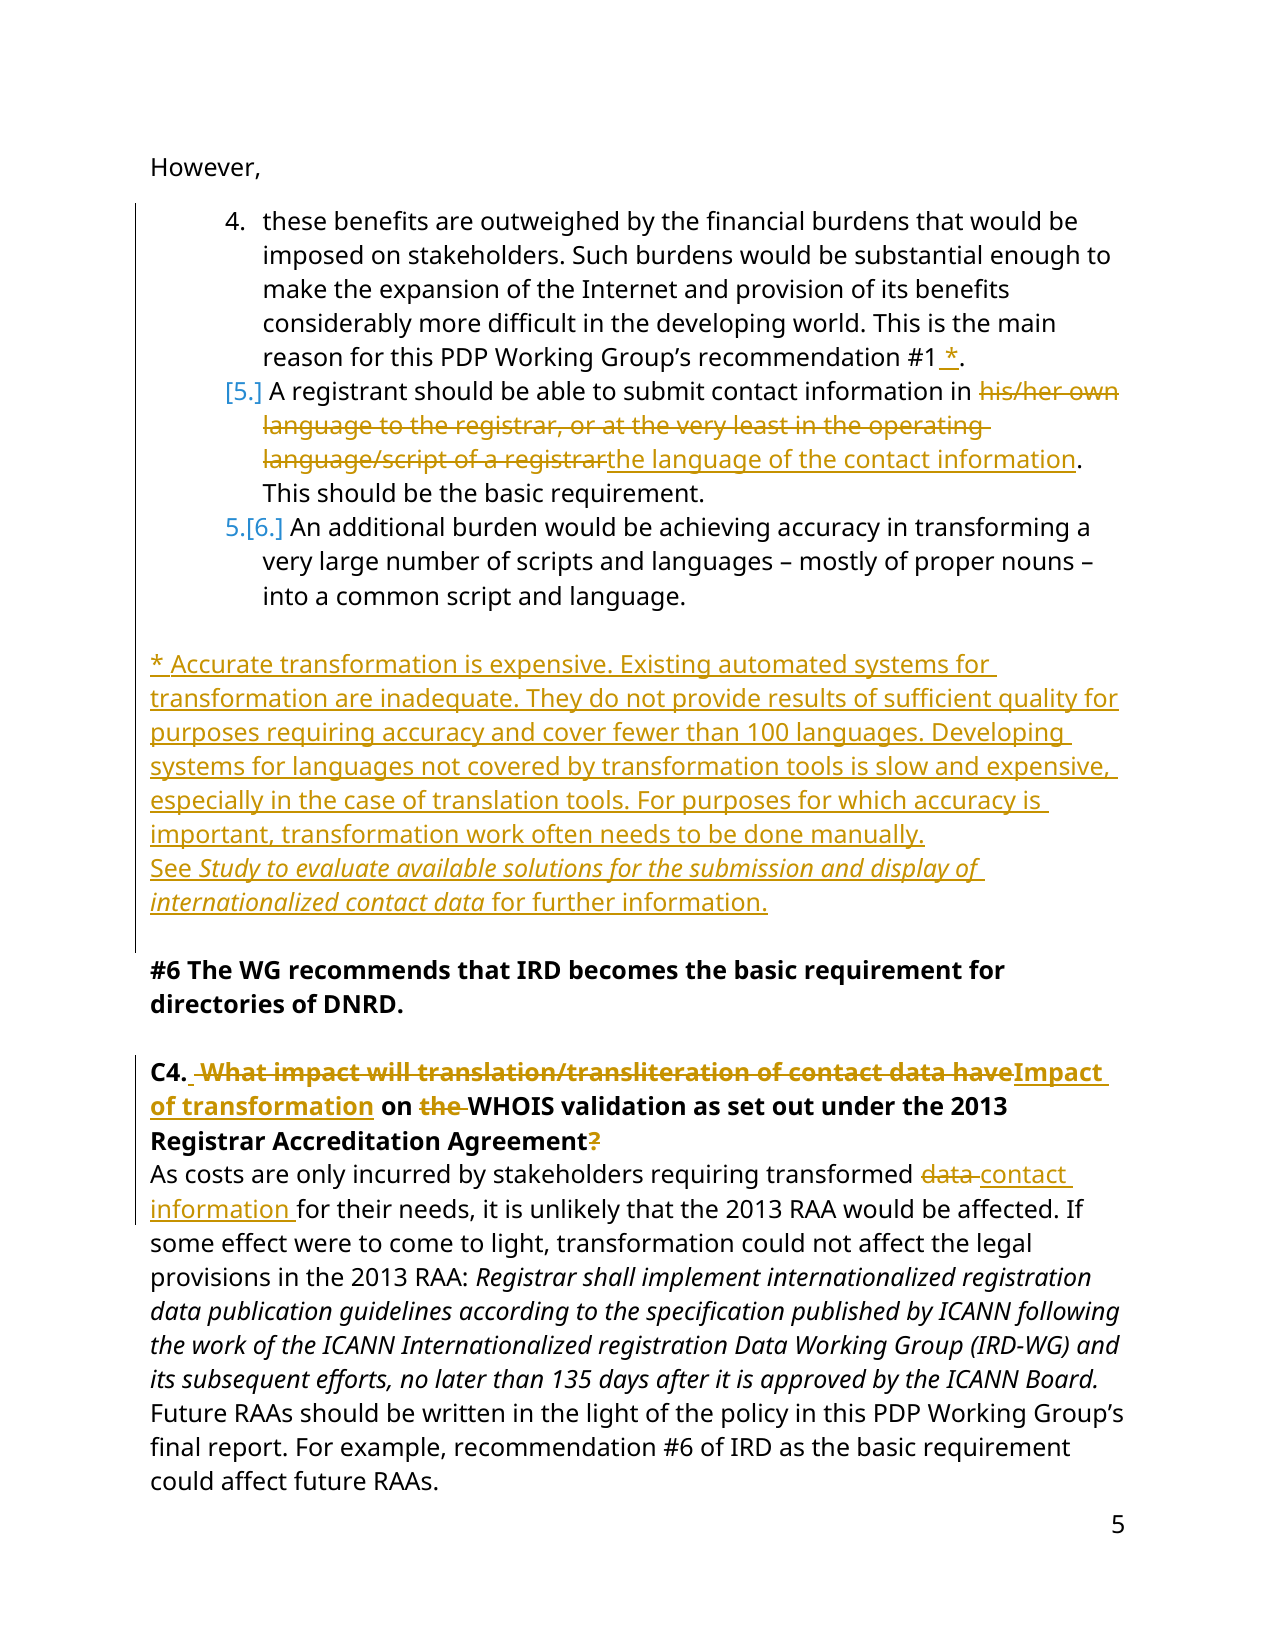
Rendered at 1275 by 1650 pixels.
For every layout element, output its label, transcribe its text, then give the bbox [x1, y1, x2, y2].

list these benefits are outweighed by the financial burdens that would be imposed on stakeholders. Such burdens would be substantial enough to make the expansion of the Internet and provision of its benefits considerably more difficult in the developing world. This is the main reason for this PDP Working Group’s recommendation #1. [225, 203, 1125, 374]
list A registrant should be able to submit contact information in . This should be the basic requirement. [225, 374, 1125, 510]
text C4. on WHOIS validation as set out under the 2013 Registrar Accreditation Agreement [150, 1055, 1125, 1157]
list An additional burden would be achieving accuracy in transforming a very large number of scripts and languages – mostly of proper nouns – into a common script and language. [225, 510, 1125, 612]
text Future RAAs should be written in the light of the policy in this PDP Working Group’s final report. For example, recommendation #6 of IRD as the basic requirement could affect future RAAs. [150, 1396, 1125, 1498]
text #6 The WG recommends that IRD becomes the basic requirement for directories of DNRD. [150, 953, 1125, 1021]
text As costs are only incurred by stakeholders requiring transformed for their needs, it is unlikely that the 2013 RAA would be affected. If some effect were to come to light, transformation could not affect the legal provisions in the 2013 RAA: Registrar shall implement internationalized registration data publication guidelines according to the specification published by ICANN following the work of the ICANN Internationalized registration Data Working Group (IRD-WG) and its subsequent efforts, no later than 135 days after it is approved by the ICANN Board. [150, 1157, 1125, 1396]
text However, [150, 150, 1125, 184]
